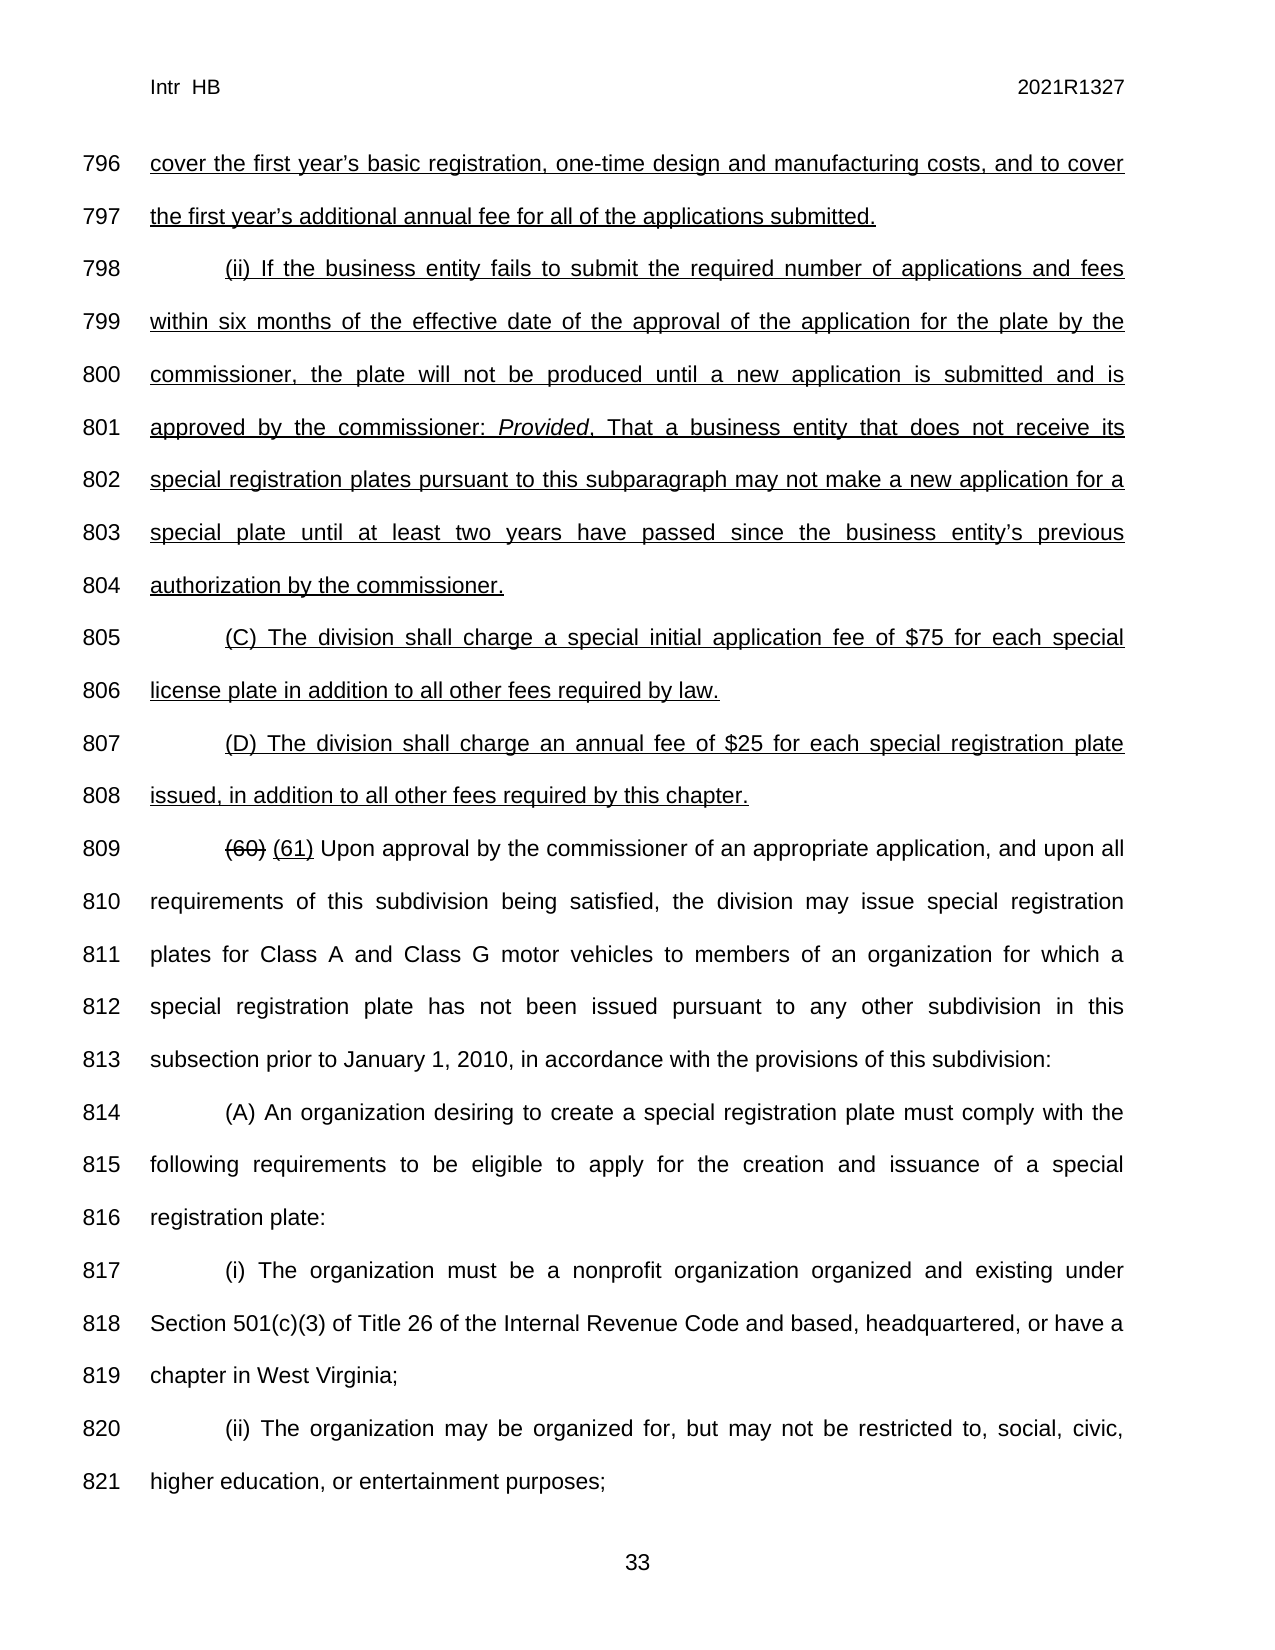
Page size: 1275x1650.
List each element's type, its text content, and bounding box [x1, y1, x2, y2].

text (ii) The organization may be organized for, but may not be restricted to, social, civic, higher education, or entertainment purposes; [150, 1415, 1125, 1494]
text (ii) If the business entity fails to submit the required number of applications and fees within six months of the effective date of the approval of the application for the plate by the commissioner, the plate will not be produced until a new application is submitted and is approved by the commissioner: Provided, That a business entity that does not receive its special registration plates pursuant to this subparagraph may not make a new application for a special plate until at least two years have passed since the business entity’s previous authorization by the commissioner. [150, 255, 1125, 331]
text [150, 150, 1125, 173]
text (D) The division shall charge an annual fee of $25 for each special registration plate issued, in addition to all other fees required by this chapter. [150, 730, 1125, 809]
text (ii) If the business entity fails to submit the required number of applications and fees within six months of the effective date of the approval of the application for the plate by the commissioner, the plate will not be produced until a new application is submitted and is approved by the commissioner: Provided, That a business entity that does not receive its special registration plates pursuant to this subparagraph may not make a new application for a special plate until at least two years have passed since the business entity’s previous authorization by the commissioner. [150, 490, 1125, 542]
text (ii) If the business entity fails to submit the required number of applications and fees within six months of the effective date of the approval of the application for the plate by the commissioner, the plate will not be produced until a new application is submitted and is approved by the commissioner: Provided, That a business entity that does not receive its special registration plates pursuant to this subparagraph may not make a new application for a special plate until at least two years have passed since the business entity’s previous authorization by the commissioner. [150, 385, 1125, 436]
text (i) The organization must be a nonprofit organization organized and existing under Section 501(c)(3) of Title 26 of the Internal Revenue Code and based, headquartered, or have a chapter in West Virginia; [150, 1257, 1125, 1389]
text (C) The division shall charge a special initial application fee of $75 for each special license plate in addition to all other fees required by law. [150, 624, 1125, 703]
text (ii) If the business entity fails to submit the required number of applications and fees within six months of the effective date of the approval of the application for the plate by the commissioner, the plate will not be produced until a new application is submitted and is approved by the commissioner: Provided, That a business entity that does not receive its special registration plates pursuant to this subparagraph may not make a new application for a special plate until at least two years have passed since the business entity’s previous authorization by the commissioner. [150, 332, 1125, 384]
text (A) An organization desiring to create a special registration plate must comply with the following requirements to be eligible to apply for the creation and issuance of a special registration plate: [150, 1099, 1125, 1231]
text (ii) If the business entity fails to submit the required number of applications and fees within six months of the effective date of the approval of the application for the plate by the commissioner, the plate will not be produced until a new application is submitted and is approved by the commissioner: Provided, That a business entity that does not receive its special registration plates pursuant to this subparagraph may not make a new application for a special plate until at least two years have passed since the business entity’s previous authorization by the commissioner. [150, 543, 1125, 598]
text (60) (61) Upon approval by the commissioner of an appropriate application, and upon all requirements of this subdivision being satisfied, the division may issue special registration plates for Class A and Class G motor vehicles to members of an organization for which a special registration plate has not been issued pursuant to any other subdivision in this subsection prior to January 1, 2010, in accordance with the provisions of this subdivision: [150, 835, 1125, 1072]
text (ii) If the business entity fails to submit the required number of applications and fees within six months of the effective date of the approval of the application for the plate by the commissioner, the plate will not be produced until a new application is submitted and is approved by the commissioner: Provided, That a business entity that does not receive its special registration plates pursuant to this subparagraph may not make a new application for a special plate until at least two years have passed since the business entity’s previous authorization by the commissioner. [150, 438, 1125, 489]
